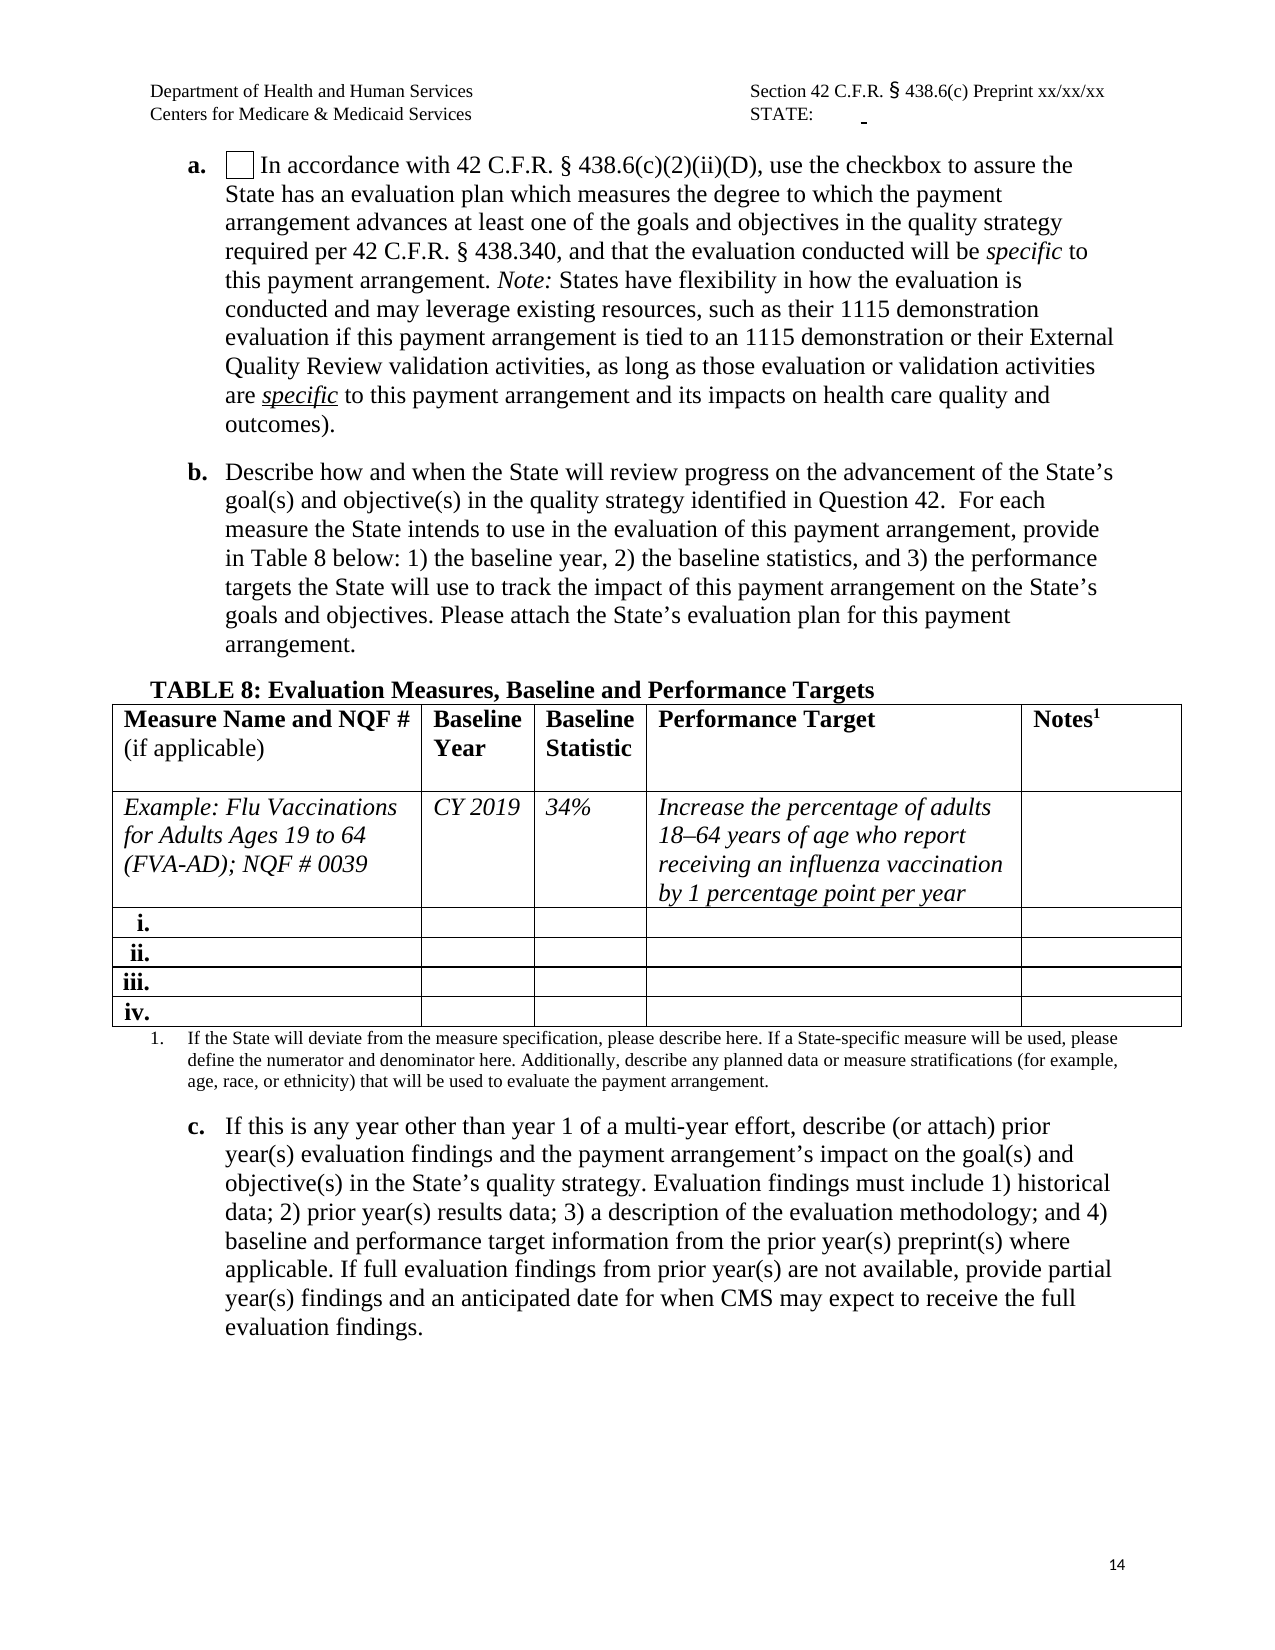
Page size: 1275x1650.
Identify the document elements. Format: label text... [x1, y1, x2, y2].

table_header Baseline Year [422, 705, 534, 791]
list If the State will deviate from the measure specification, please describe here. If a State-specific measure will be used, please define the numerator and denominator here. Additionally, describe any planned data or measure stratifications (for example, age, race, or ethnicity) that will be used to evaluate the payment arrangement. [150, 1027, 1125, 1092]
table_header Baseline Statistic [535, 705, 646, 791]
list In accordance with 42 C.F.R. § 438.6(c)(2)(ii)(D), use the checkbox to assure the State has an evaluation plan which measures the degree to which the payment arrangement advances at least one of the goals and objectives in the quality strategy required per 42 C.F.R. § 438.340, and that the evaluation conducted will be specific to this payment arrangement. Note: States have flexibility in how the evaluation is conducted and may leverage existing resources, such as their 1115 demonstration evaluation if this payment arrangement is tied to an 1115 demonstration or their External Quality Review validation activities, as long as those evaluation or validation activities are specific to this payment arrangement and its impacts on health care quality and outcomes). [187, 150, 1125, 437]
table_cell [647, 968, 658, 996]
text TABLE 8: Evaluation Measures, Baseline and Performance Targets [150, 675, 1125, 703]
table_cell [228, 938, 421, 966]
table_cell [1022, 792, 1181, 907]
table_cell [422, 908, 433, 937]
table_cell [636, 938, 646, 966]
table_cell [1170, 997, 1181, 1026]
table_cell [647, 938, 658, 966]
table_cell [535, 938, 546, 966]
table_cell [411, 968, 421, 996]
table_cell Example: Flu Vaccinations for Adults Ages 19 to 64 (FVA-AD); NQF # 0039 [113, 792, 421, 907]
table_cell [422, 968, 433, 996]
table_cell [1022, 968, 1033, 996]
table_header Performance Target [647, 705, 1021, 791]
table_cell [411, 908, 421, 937]
table_cell [1011, 938, 1021, 966]
list Describe how and when the State will review progress on the advancement of the State’s goal(s) and objective(s) in the quality strategy identified in Question 42. For each measure the State intends to use in the evaluation of this payment arrangement, provide in Table 8 below: 1) the baseline year, 2) the baseline statistics, and 3) the performance targets the State will use to track the impact of this payment arrangement on the State’s goals and objectives. Please attach the State’s evaluation plan for this payment arrangement. [187, 457, 1125, 658]
table_cell [422, 938, 433, 966]
table_cell [113, 997, 150, 1026]
table_cell [1011, 997, 1021, 1026]
table_cell [523, 908, 534, 937]
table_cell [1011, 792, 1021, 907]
table_cell [535, 908, 546, 937]
table_cell [636, 968, 646, 996]
table_cell 34% [535, 792, 646, 907]
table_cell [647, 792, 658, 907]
table_cell [1170, 968, 1181, 996]
table_cell [1011, 908, 1021, 937]
table_cell [523, 968, 534, 996]
table_cell [113, 968, 150, 996]
table_cell [535, 997, 546, 1026]
table_cell [1011, 968, 1021, 996]
table_cell [1170, 908, 1181, 937]
list If this is any year other than year 1 of a multi-year effort, describe (or attach) prior year(s) evaluation findings and the payment arrangement’s impact on the goal(s) and objective(s) in the State’s quality strategy. Evaluation findings must include 1) historical data; 2) prior year(s) results data; 3) a description of the evaluation methodology; and 4) baseline and performance target information from the prior year(s) preprint(s) where applicable. If full evaluation findings from prior year(s) are not available, provide partial year(s) findings and an anticipated date for when CMS may expect to receive the full evaluation findings. [187, 1111, 1125, 1341]
table_header Notes1 [1022, 705, 1181, 791]
table_cell [647, 997, 658, 1026]
table_cell [1022, 938, 1033, 966]
table_cell CY 2019 [422, 792, 534, 907]
table_header Measure Name and NQF # (if applicable) [113, 705, 421, 791]
table_cell [422, 997, 433, 1026]
table_cell [113, 938, 150, 966]
table_cell [647, 908, 658, 937]
table_cell [523, 938, 534, 966]
table_cell [636, 908, 646, 937]
table_cell [1170, 938, 1181, 966]
table_cell [1022, 908, 1033, 937]
table_cell [1022, 997, 1033, 1026]
table_cell [411, 997, 421, 1026]
table_cell [113, 908, 150, 937]
table_cell [636, 997, 646, 1026]
table_cell [535, 968, 546, 996]
table_cell [523, 997, 534, 1026]
